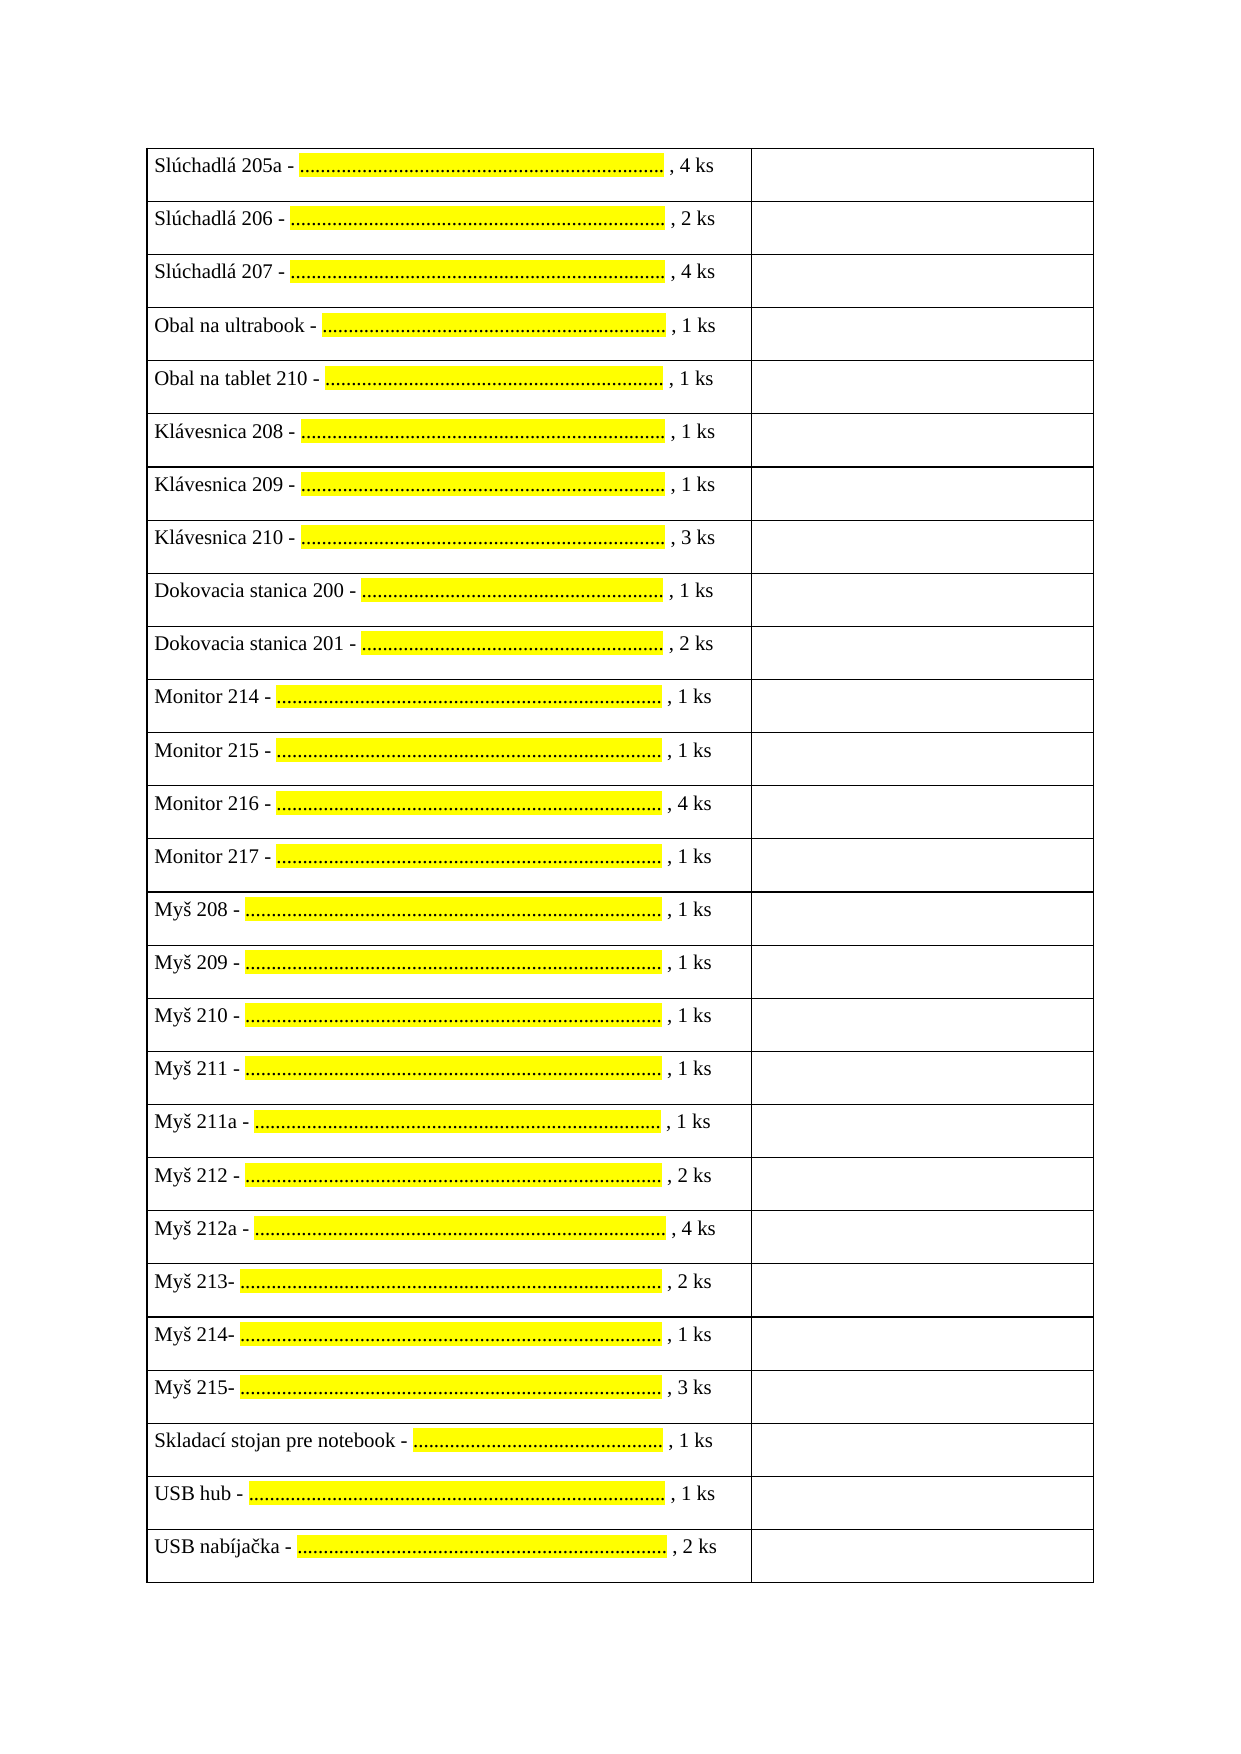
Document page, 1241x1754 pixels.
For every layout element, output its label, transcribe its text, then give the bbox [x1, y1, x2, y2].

table_cell [752, 361, 1093, 413]
table_cell Klávesnica 209 - ...................................................................... , 1 ks [148, 468, 751, 519]
table_cell Slúchadlá 206 - ........................................................................ , 2 ks [148, 202, 751, 254]
table_cell [752, 627, 1093, 679]
table_cell Myš 211 - ................................................................................ , 1 ks [148, 1052, 751, 1104]
table_cell Dokovacia stanica 201 - .......................................................... , 2 ks [148, 627, 751, 679]
table_cell Obal na tablet 210 - ................................................................. , 1 ks [148, 361, 751, 413]
table_cell Myš 208 - ................................................................................ , 1 ks [148, 893, 751, 944]
table_cell [752, 1158, 1093, 1210]
table_cell Dokovacia stanica 200 - .......................................................... , 1 ks [148, 574, 751, 626]
table_cell [752, 1371, 1093, 1423]
table_cell USB hub - ................................................................................ , 1 ks [148, 1477, 751, 1529]
table_cell [752, 733, 1093, 785]
table_cell Myš 214- ................................................................................. , 1 ks [148, 1318, 751, 1369]
table_cell [752, 786, 1093, 838]
table_cell Myš 211a - .............................................................................. , 1 ks [148, 1105, 751, 1157]
table_cell Myš 213- ................................................................................. , 2 ks [148, 1264, 751, 1316]
table_cell [752, 893, 1093, 944]
table_cell [752, 308, 1093, 360]
table_cell [752, 414, 1093, 466]
table_cell Monitor 216 - .......................................................................... , 4 ks [148, 786, 751, 838]
table_cell Monitor 217 - .......................................................................... , 1 ks [148, 839, 751, 891]
table_cell [752, 202, 1093, 254]
table_cell Myš 212 - ................................................................................ , 2 ks [148, 1158, 751, 1210]
table_cell Slúchadlá 205a - ...................................................................... , 4 ks [148, 149, 751, 201]
table_cell [752, 1530, 1093, 1582]
table_cell [752, 839, 1093, 891]
table_cell Obal na ultrabook - .................................................................. , 1 ks [148, 308, 751, 360]
table_cell Myš 209 - ................................................................................ , 1 ks [148, 946, 751, 998]
table_cell Myš 210 - ................................................................................ , 1 ks [148, 999, 751, 1051]
table_cell USB nabíjačka - ....................................................................... , 2 ks [148, 1530, 751, 1582]
table_cell [752, 1264, 1093, 1316]
table_cell Skladací stojan pre notebook - ................................................ , 1 ks [148, 1424, 751, 1476]
table_cell [752, 574, 1093, 626]
table_cell Myš 215- ................................................................................. , 3 ks [148, 1371, 751, 1423]
table_cell [752, 521, 1093, 573]
table_cell [752, 149, 1093, 201]
table_cell [752, 255, 1093, 307]
table_cell [752, 1052, 1093, 1104]
table_cell Klávesnica 208 - ...................................................................... , 1 ks [148, 414, 751, 466]
table_cell [752, 468, 1093, 519]
table_cell Monitor 215 - .......................................................................... , 1 ks [148, 733, 751, 785]
table_cell Myš 212a - ............................................................................... , 4 ks [148, 1211, 751, 1263]
table_cell [752, 1105, 1093, 1157]
table_cell [752, 946, 1093, 998]
table_cell Klávesnica 210 - ...................................................................... , 3 ks [148, 521, 751, 573]
table_cell [752, 999, 1093, 1051]
table_cell Monitor 214 - .......................................................................... , 1 ks [148, 680, 751, 732]
table_cell [752, 1424, 1093, 1476]
table_cell [752, 1477, 1093, 1529]
table_cell [752, 680, 1093, 732]
table_cell Slúchadlá 207 - ........................................................................ , 4 ks [148, 255, 751, 307]
table_cell [752, 1318, 1093, 1369]
table_cell [752, 1211, 1093, 1263]
